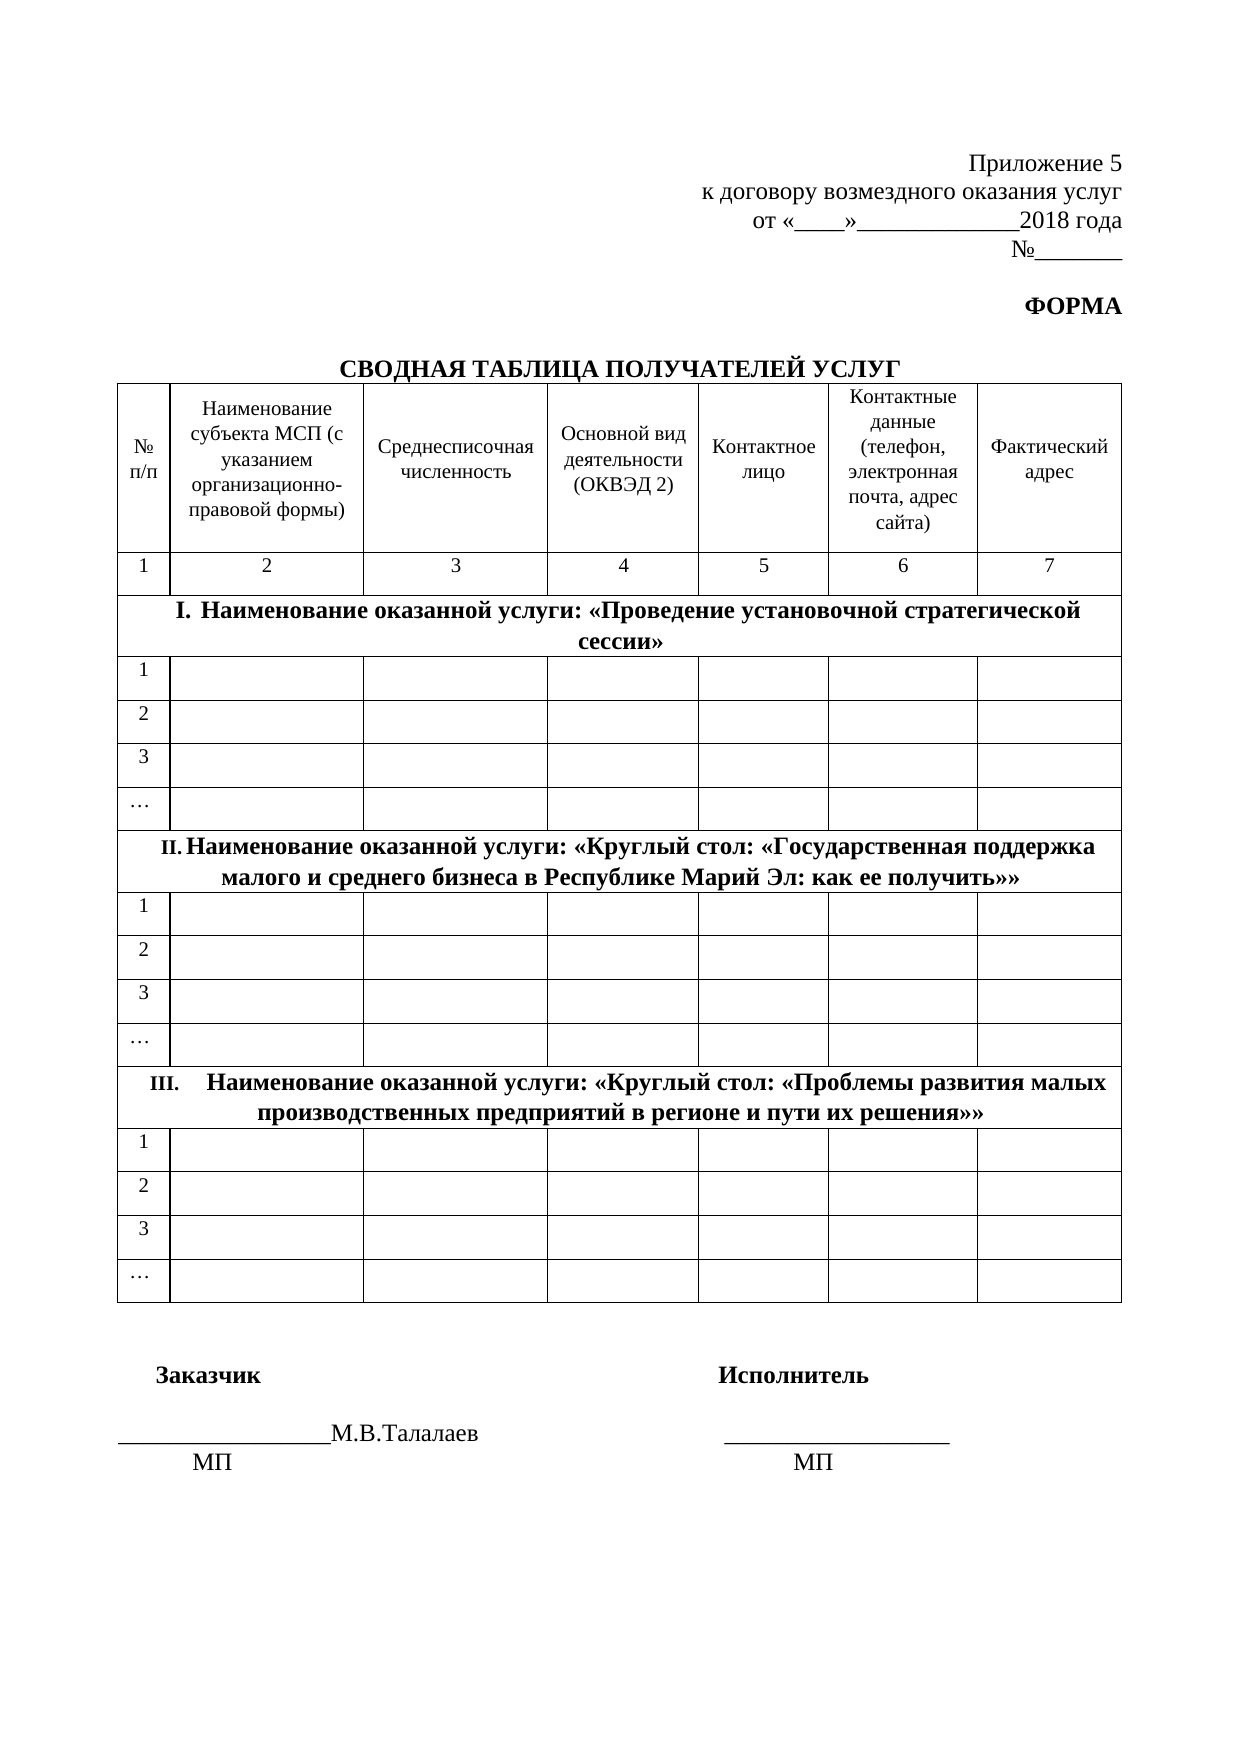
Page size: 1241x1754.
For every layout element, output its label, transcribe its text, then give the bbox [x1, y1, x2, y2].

table_cell 1 [118, 893, 169, 935]
table_cell 2 [171, 553, 363, 594]
table_cell [978, 893, 1121, 935]
table_cell [364, 893, 547, 935]
text Приложение 5 [118, 148, 1122, 176]
table_cell [829, 1024, 977, 1066]
table_cell 1 [118, 553, 169, 594]
table_cell 3 [118, 744, 169, 787]
table_header Среднесписочная численность [364, 384, 547, 552]
table_cell [978, 788, 1121, 830]
table_cell [978, 1024, 1121, 1066]
table_cell [978, 701, 1121, 743]
table_header Контактные данные (телефон, электронная почта, адрес сайта) [829, 384, 977, 552]
text №_______ [118, 234, 1122, 263]
table_cell … [118, 1260, 169, 1302]
table_cell [548, 1172, 698, 1215]
table_cell [699, 1024, 828, 1066]
table_cell [829, 893, 977, 935]
table_cell 2 [118, 936, 169, 979]
table_cell [171, 1216, 363, 1258]
table_cell 2 [118, 701, 169, 743]
table_cell Наименование оказанной услуги: «Круглый стол: «Государственная поддержка малого и среднего бизнеса в Республике Марий Эл: как ее получить»» [118, 831, 1121, 892]
text Сводная таблица получателей услуг [118, 354, 1122, 382]
table_cell [548, 701, 698, 743]
table_cell [829, 1216, 977, 1258]
table_cell [829, 657, 977, 699]
text ФОРМА [118, 291, 1122, 320]
table_cell [829, 936, 977, 979]
table_cell [364, 980, 547, 1023]
table_cell [548, 788, 698, 830]
table_cell … [118, 788, 169, 830]
table_cell [548, 1024, 698, 1066]
table_cell [364, 1260, 547, 1302]
table_cell [171, 1129, 363, 1171]
table_cell [829, 1172, 977, 1215]
table_cell [171, 788, 363, 830]
table_cell [171, 744, 363, 787]
table_cell [699, 1260, 828, 1302]
table_cell [171, 980, 363, 1023]
table_cell [171, 936, 363, 979]
table_cell [171, 1172, 363, 1215]
table_cell [699, 893, 828, 935]
table_cell 2 [118, 1172, 169, 1215]
table_cell 4 [548, 553, 698, 594]
table_cell 3 [118, 1216, 169, 1258]
table_cell [978, 657, 1121, 699]
table_cell [364, 744, 547, 787]
table_cell [829, 1129, 977, 1171]
table_cell [699, 1216, 828, 1258]
table_cell [699, 701, 828, 743]
table_header Контактное лицо [699, 384, 828, 552]
table_cell [699, 980, 828, 1023]
table_cell [548, 980, 698, 1023]
table_cell [699, 936, 828, 979]
table_cell [171, 701, 363, 743]
table_cell 1 [118, 657, 169, 699]
text от «____»_____________2018 года [118, 205, 1122, 234]
table_cell [978, 936, 1121, 979]
table_cell [829, 980, 977, 1023]
table_cell [548, 657, 698, 699]
table_cell 5 [699, 553, 828, 594]
table_cell [699, 657, 828, 699]
table_cell [548, 1129, 698, 1171]
table_cell [364, 657, 547, 699]
table_cell [171, 657, 363, 699]
table_cell [978, 980, 1121, 1023]
table_cell 6 [829, 553, 977, 594]
table_header Фактический адрес [978, 384, 1121, 552]
text к договору возмездного оказания услуг [118, 176, 1122, 205]
table_cell [829, 744, 977, 787]
table_cell 3 [118, 980, 169, 1023]
table_cell [829, 788, 977, 830]
text _________________М.В.Талалаев __________________ [118, 1418, 1122, 1447]
table_cell [548, 936, 698, 979]
table_cell [699, 1172, 828, 1215]
table_cell [829, 1260, 977, 1302]
text Заказчик Исполнитель [155, 1361, 1122, 1389]
table_cell [699, 788, 828, 830]
text МП МП [118, 1447, 1122, 1476]
table_cell [364, 936, 547, 979]
table_cell [171, 1260, 363, 1302]
table_cell [978, 1172, 1121, 1215]
table_cell [548, 1260, 698, 1302]
table_cell [978, 1216, 1121, 1258]
table_cell 3 [364, 553, 547, 594]
table_header Основной вид деятельности (ОКВЭД 2) [548, 384, 698, 552]
table_cell [548, 744, 698, 787]
table_cell [978, 1260, 1121, 1302]
table_cell [978, 744, 1121, 787]
table_cell [548, 893, 698, 935]
table_cell [548, 1216, 698, 1258]
table_cell [364, 1172, 547, 1215]
table_cell 7 [978, 553, 1121, 594]
table_cell Наименование оказанной услуги: «Проведение установочной стратегической сессии» [118, 596, 1121, 656]
table_cell [364, 1216, 547, 1258]
table_cell [699, 1129, 828, 1171]
table_cell [978, 1129, 1121, 1171]
table_cell [364, 701, 547, 743]
table_cell … [118, 1024, 169, 1066]
table_header Наименование субъекта МСП (с указанием организационно-правовой формы) [171, 384, 363, 552]
table_cell [829, 701, 977, 743]
table_cell Наименование оказанной услуги: «Круглый стол: «Проблемы развития малых производственных предприятий в регионе и пути их решения»» [118, 1067, 1121, 1127]
table_cell [364, 788, 547, 830]
table_cell [699, 744, 828, 787]
table_cell 1 [118, 1129, 169, 1171]
table_cell [171, 1024, 363, 1066]
table_cell [364, 1129, 547, 1171]
table_header № п/п [118, 384, 169, 552]
table_cell [171, 893, 363, 935]
table_cell [364, 1024, 547, 1066]
